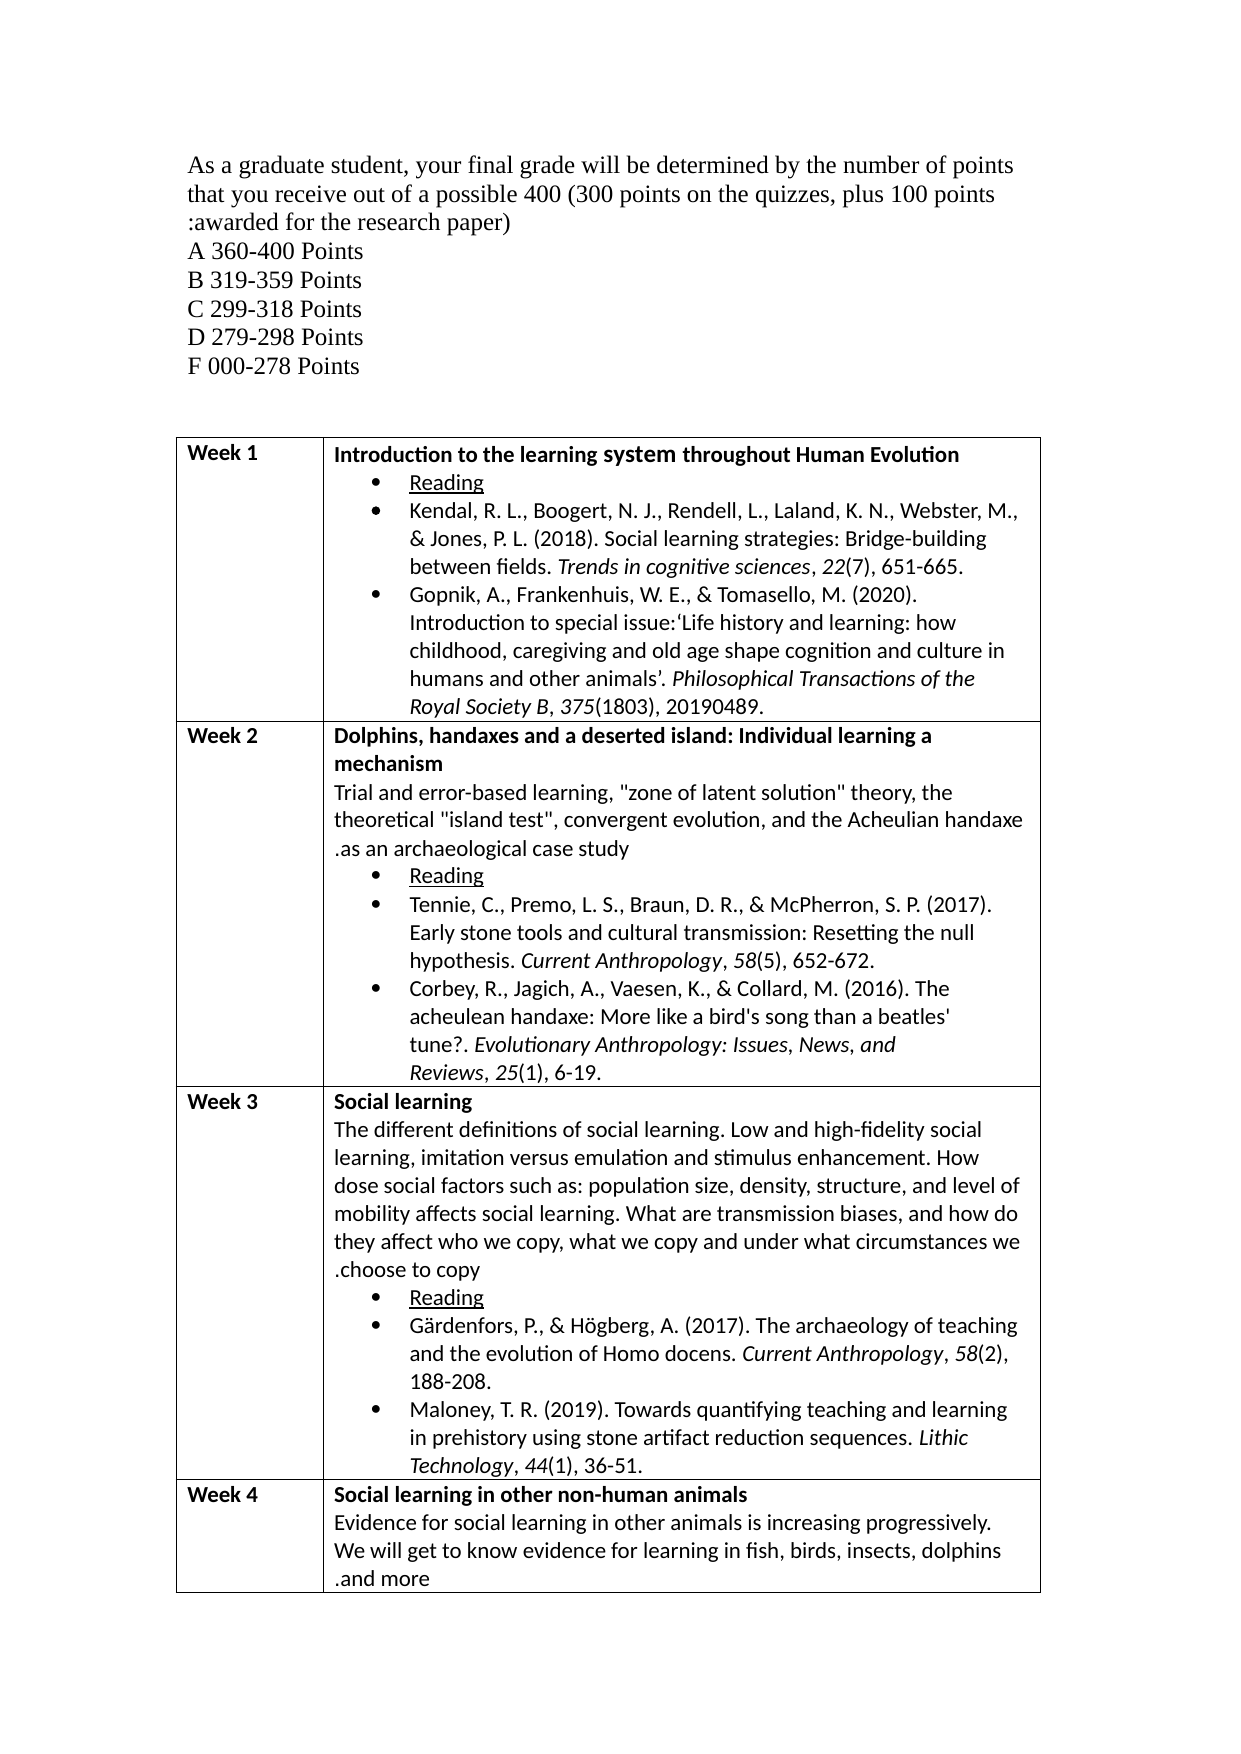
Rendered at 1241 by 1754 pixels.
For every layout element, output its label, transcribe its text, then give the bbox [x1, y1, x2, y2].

text D 279-298 Points [187, 322, 1053, 351]
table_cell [324, 1480, 1040, 1592]
table_cell Week 3 [177, 1087, 323, 1479]
text F 000-278 Points [187, 351, 1053, 380]
table_cell Week 2 [177, 722, 323, 1086]
text C 299-318 Points [187, 294, 1053, 322]
text A 360-400 Points [187, 236, 1053, 265]
table_cell Dolphins, handaxes and a deserted island: Individual learning a mechanism Trial and error-based learning, "zone of latent solution" theory, the theoretical "island test", convergent evolution, and the Acheulian handaxe as an archaeological case study. Reading Tennie, C., Premo, L. S., Braun, D. R., & McPherron, S. P. (2017). Early stone tools and cultural transmission: Resetting the null hypothesis. Current Anthropology, 58(5), 652-672. Corbey, R., Jagich, A., Vaesen, K., & Collard, M. (2016). The acheulean handaxe: More like a bird's song than a beatles' tune?. Evolutionary Anthropology: Issues, News, and Reviews, 25(1), 6-19. [324, 722, 1040, 1086]
table_header Week 1 [177, 438, 323, 721]
table_header Introduction to the learning system throughout Human Evolution Reading Kendal, R. L., Boogert, N. J., Rendell, L., Laland, K. N., Webster, M., & Jones, P. L. (2018). Social learning strategies: Bridge-building between fields. Trends in cognitive sciences, 22(7), 651-665. Gopnik, A., Frankenhuis, W. E., & Tomasello, M. (2020). Introduction to special issue:‘Life history and learning: how childhood, caregiving and old age shape cognition and culture in humans and other animals’. Philosophical Transactions of the Royal Society B, 375(1803), 20190489. [324, 438, 1040, 721]
table_cell Week 4 [177, 1480, 323, 1592]
table_cell Social learning The different definitions of social learning. Low and high-fidelity social learning, imitation versus emulation and stimulus enhancement. How dose social factors such as: population size, density, structure, and level of mobility affects social learning. What are transmission biases, and how do they affect who we copy, what we copy and under what circumstances we choose to copy. Reading Gärdenfors, P., & Högberg, A. (2017). The archaeology of teaching and the evolution of Homo docens. Current Anthropology, 58(2), 188-208. Maloney, T. R. (2019). Towards quantifying teaching and learning in prehistory using stone artifact reduction sequences. Lithic Technology, 44(1), 36-51. [324, 1087, 1040, 1479]
text B 319-359 Points [187, 265, 1053, 294]
text As a graduate student, your final grade will be determined by the number of points that you receive out of a possible 400 (300 points on the quizzes, plus 100 points awarded for the research paper): [187, 150, 1053, 236]
